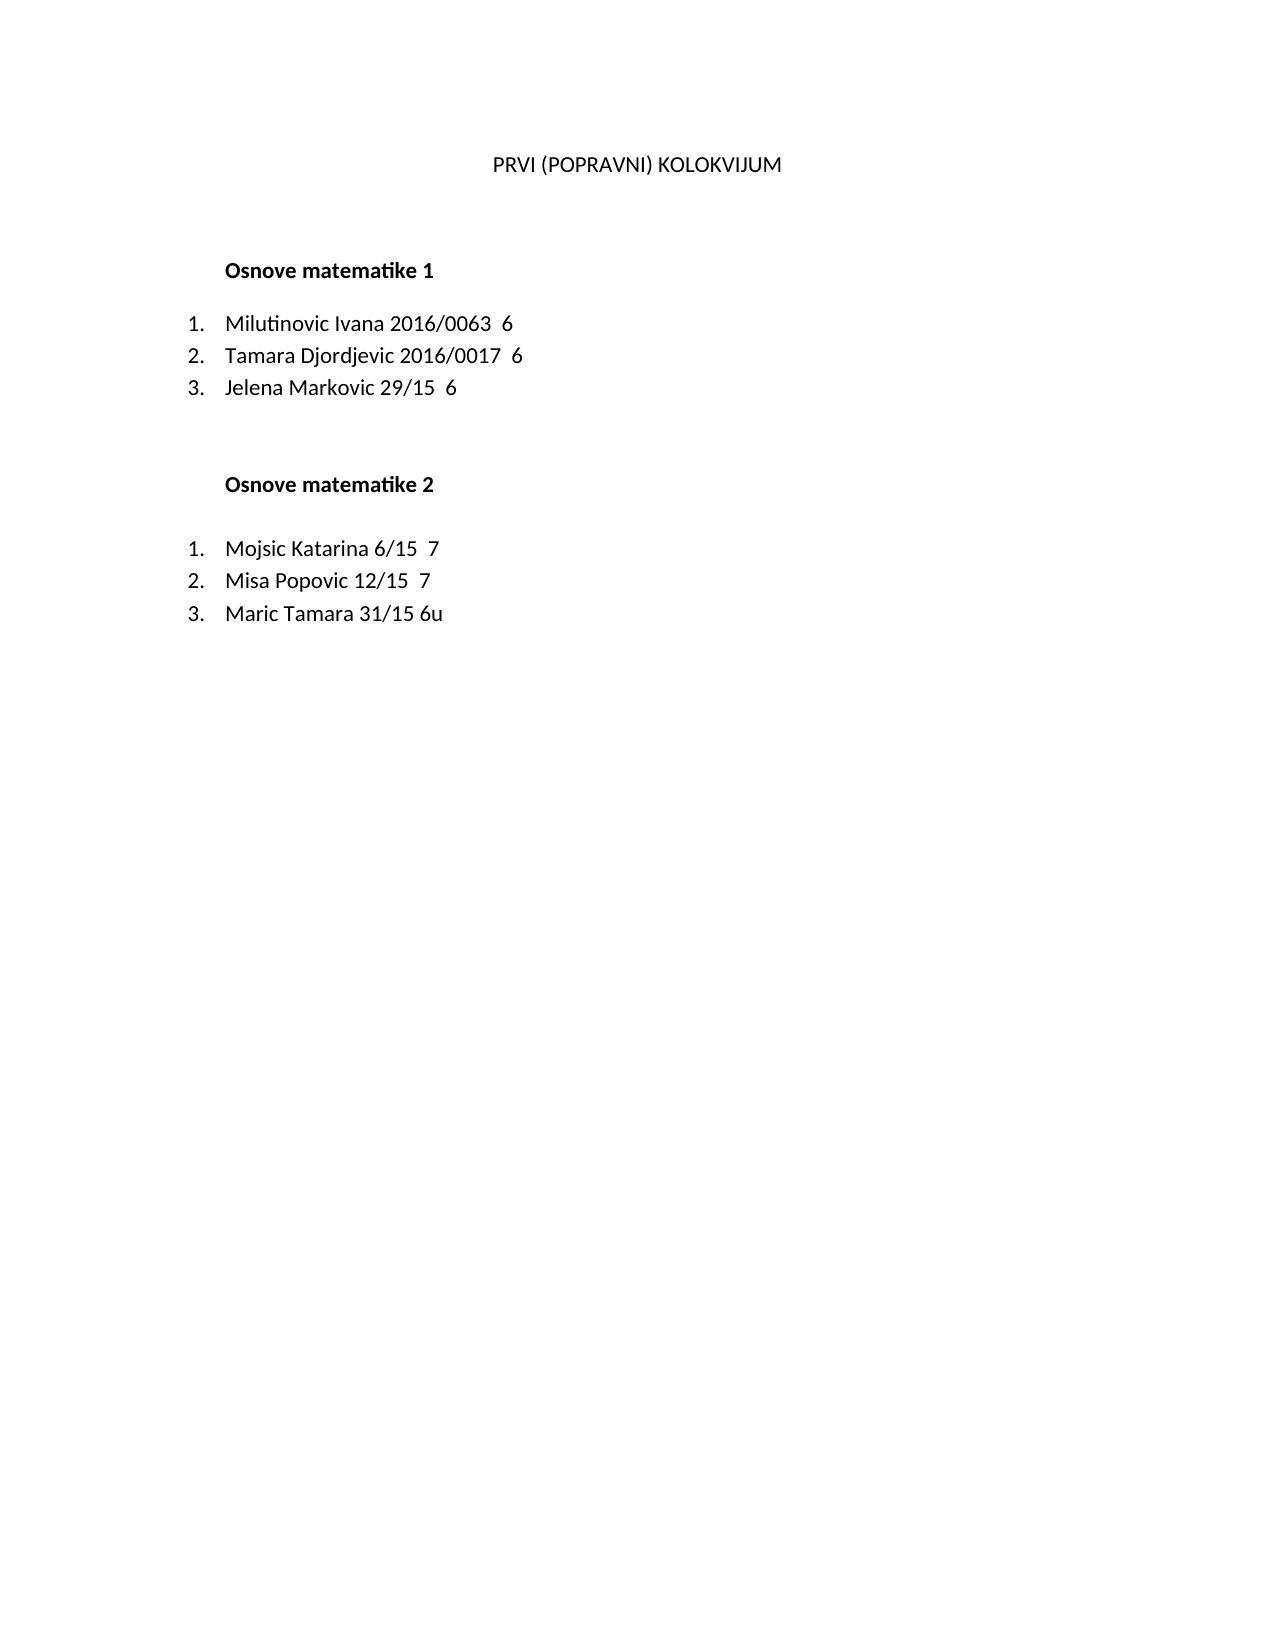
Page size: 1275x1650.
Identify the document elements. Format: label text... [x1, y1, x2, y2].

text Osnove matematike 1 [150, 256, 1125, 284]
list Tamara Djordjevic 2016/0017 6 [187, 341, 1125, 369]
list Misa Popovic 12/15 7 [187, 567, 1125, 594]
list Milutinovic Ivana 2016/0063 6 [187, 309, 1125, 337]
list Osnove matematike 2 [225, 470, 1125, 498]
text PRVI (POPRAVNI) KOLOKVIJUM [150, 150, 1125, 178]
list Mojsic Katarina 6/15 7 [187, 534, 1125, 562]
list Jelena Markovic 29/15 6 [187, 373, 1125, 401]
list Maric Tamara 31/15 6u [187, 599, 1125, 627]
